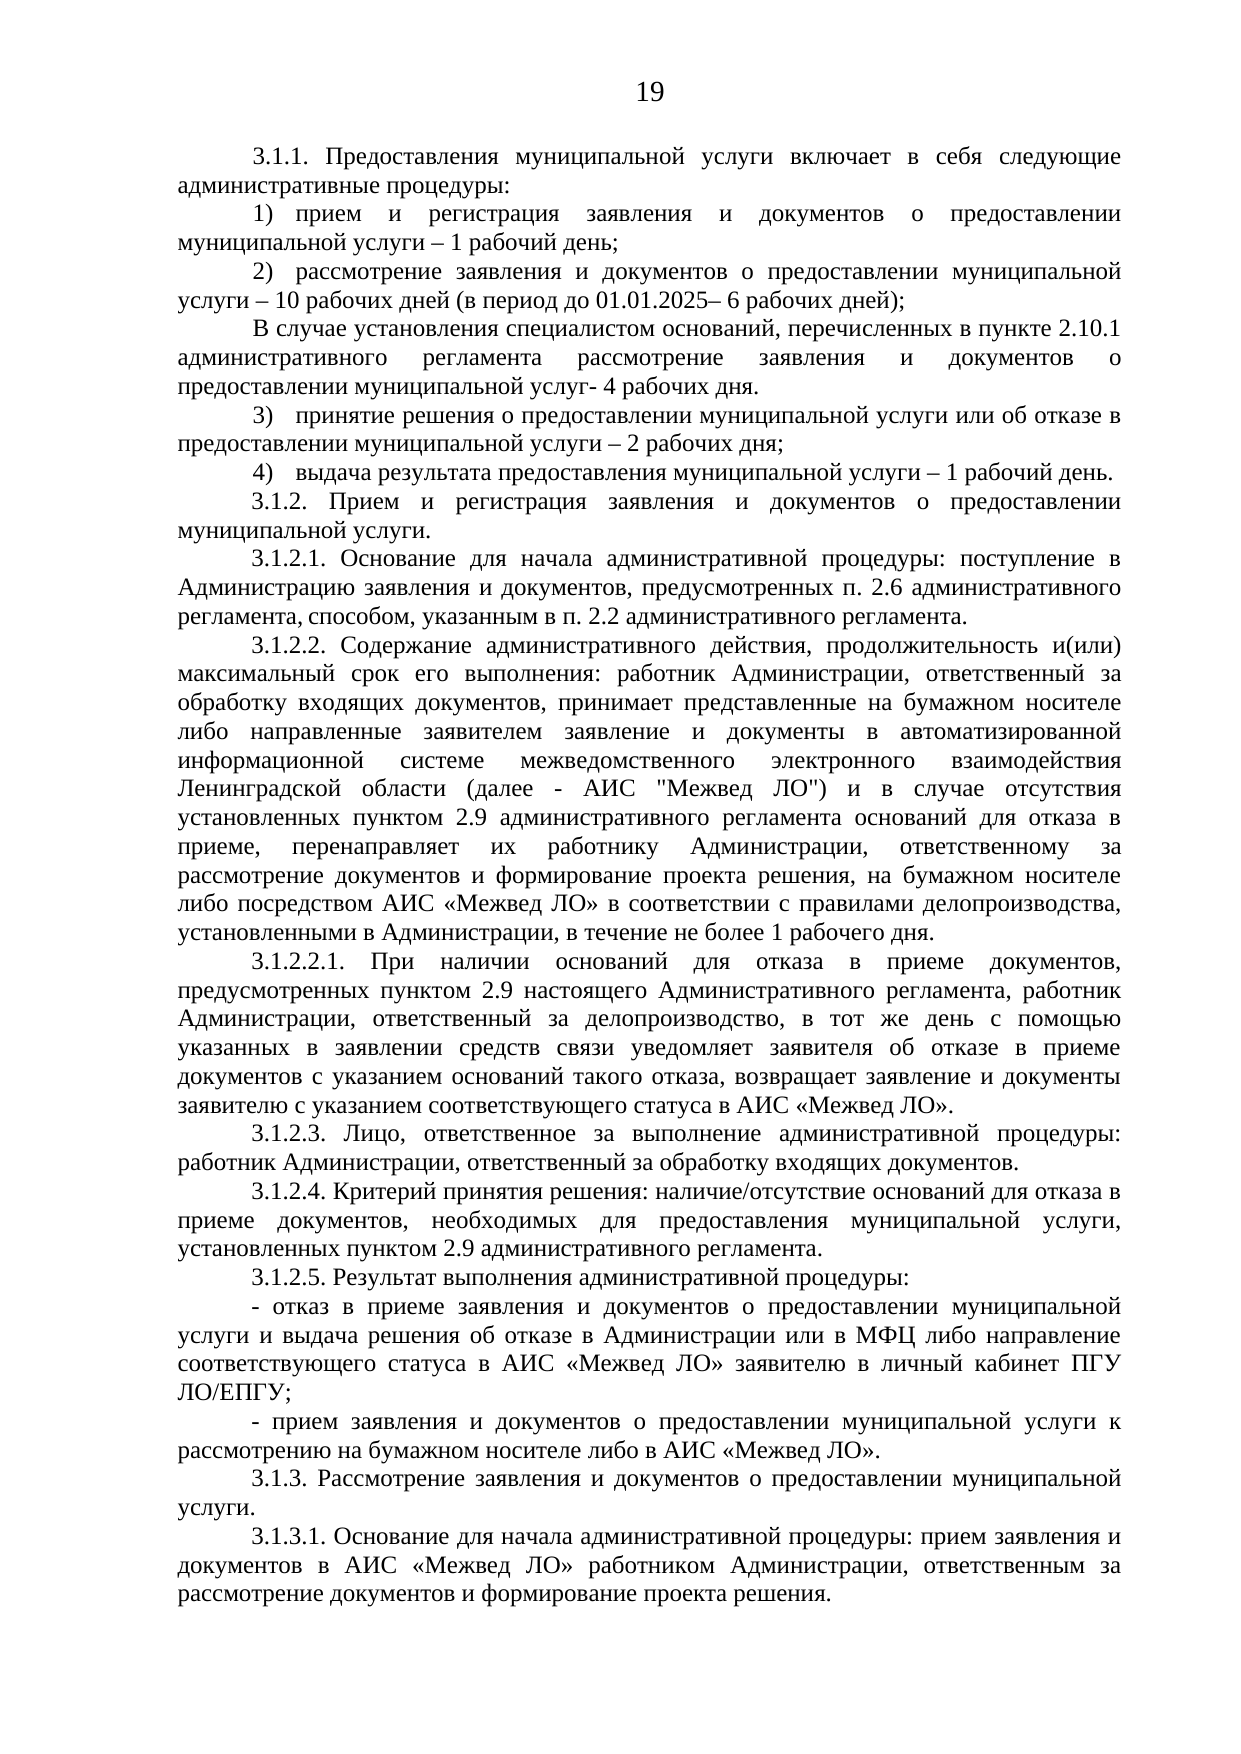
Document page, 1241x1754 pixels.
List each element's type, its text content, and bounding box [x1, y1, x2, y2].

text 3.1.3. Рассмотрение заявления и документов о предоставлении муниципальной услуги. [177, 1463, 1122, 1521]
text 3.1.2.2. Содержание административного действия, продолжительность и(или) максимальный срок его выполнения: работник Администрации, ответственный за обработку входящих документов, принимает представленные на бумажном носителе либо направленные заявителем заявление и документы в автоматизированной информационной системе межведомственного электронного взаимодействия Ленинградской области (далее - АИС "Межвед ЛО") и в случае отсутствия установленных пунктом 2.9 административного регламента оснований для отказа в приеме, перенаправляет их работнику Администрации, ответственному за рассмотрение документов и формирование проекта решения, на бумажном носителе либо посредством АИС «Межвед ЛО» в соответствии с правилами делопроизводства, установленными в Администрации, в течение не более 1 рабочего дня. [177, 630, 1122, 946]
text - отказ в приеме заявления и документов о предоставлении муниципальной услуги и выдача решения об отказе в Администрации или в МФЦ либо направление соответствующего статуса в АИС «Межвед ЛО» заявителю в личный кабинет ПГУ ЛО/ЕПГУ; [177, 1291, 1122, 1406]
text 3.1.2.5. Результат выполнения административной процедуры: [177, 1262, 1122, 1291]
text В случае установления специалистом оснований, перечисленных в пункте 2.10.1 административного регламента рассмотрение заявления и документов о предоставлении муниципальной услуг- 4 рабочих дня. [177, 313, 1122, 400]
text - прием заявления и документов о предоставлении муниципальной услуги к рассмотрению на бумажном носителе либо в АИС «Межвед ЛО». [177, 1406, 1122, 1463]
text 3.1.2.3. Лицо, ответственное за выполнение административной процедуры: работник Администрации, ответственный за обработку входящих документов. [177, 1118, 1122, 1176]
list принятие решения о предоставлении муниципальной услуги или об отказе в предоставлении муниципальной услуги – 2 рабочих дня; [177, 400, 1122, 457]
list прием и регистрация заявления и документов о предоставлении муниципальной услуги – 1 рабочий день; [177, 198, 1122, 256]
text 3.1.2.1. Основание для начала административной процедуры: поступление в Администрацию заявления и документов, предусмотренных п. 2.6 административного регламента, способом, указанным в п. 2.2 административного регламента. [177, 543, 1122, 630]
list выдача результата предоставления муниципальной услуги – 1 рабочий день. [177, 457, 1122, 486]
text 3.1.2.4. Критерий принятия решения: наличие/отсутствие оснований для отказа в приеме документов, необходимых для предоставления муниципальной услуги, установленных пунктом 2.9 административного регламента. [177, 1176, 1122, 1262]
text 3.1.2. Прием и регистрация заявления и документов о предоставлении муниципальной услуги. [177, 486, 1122, 543]
text 3.1.2.2.1. При наличии оснований для отказа в приеме документов, предусмотренных пунктом 2.9 настоящего Административного регламента, работник Администрации, ответственный за делопроизводство, в тот же день с помощью указанных в заявлении средств связи уведомляет заявителя об отказе в приеме документов с указанием оснований такого отказа, возвращает заявление и документы заявителю с указанием соответствующего статуса в АИС «Межвед ЛО». [177, 946, 1122, 1118]
text 3.1.3.1. Основание для начала административной процедуры: прием заявления и документов в АИС «Межвед ЛО» работником Администрации, ответственным за рассмотрение документов и формирование проекта решения. [177, 1521, 1122, 1607]
list рассмотрение заявления и документов о предоставлении муниципальной услуги – 10 рабочих дней (в период до 01.01.2025– 6 рабочих дней); [177, 256, 1122, 313]
text 3.1.1. Предоставления муниципальной услуги включает в себя следующие административные процедуры: [177, 141, 1122, 198]
